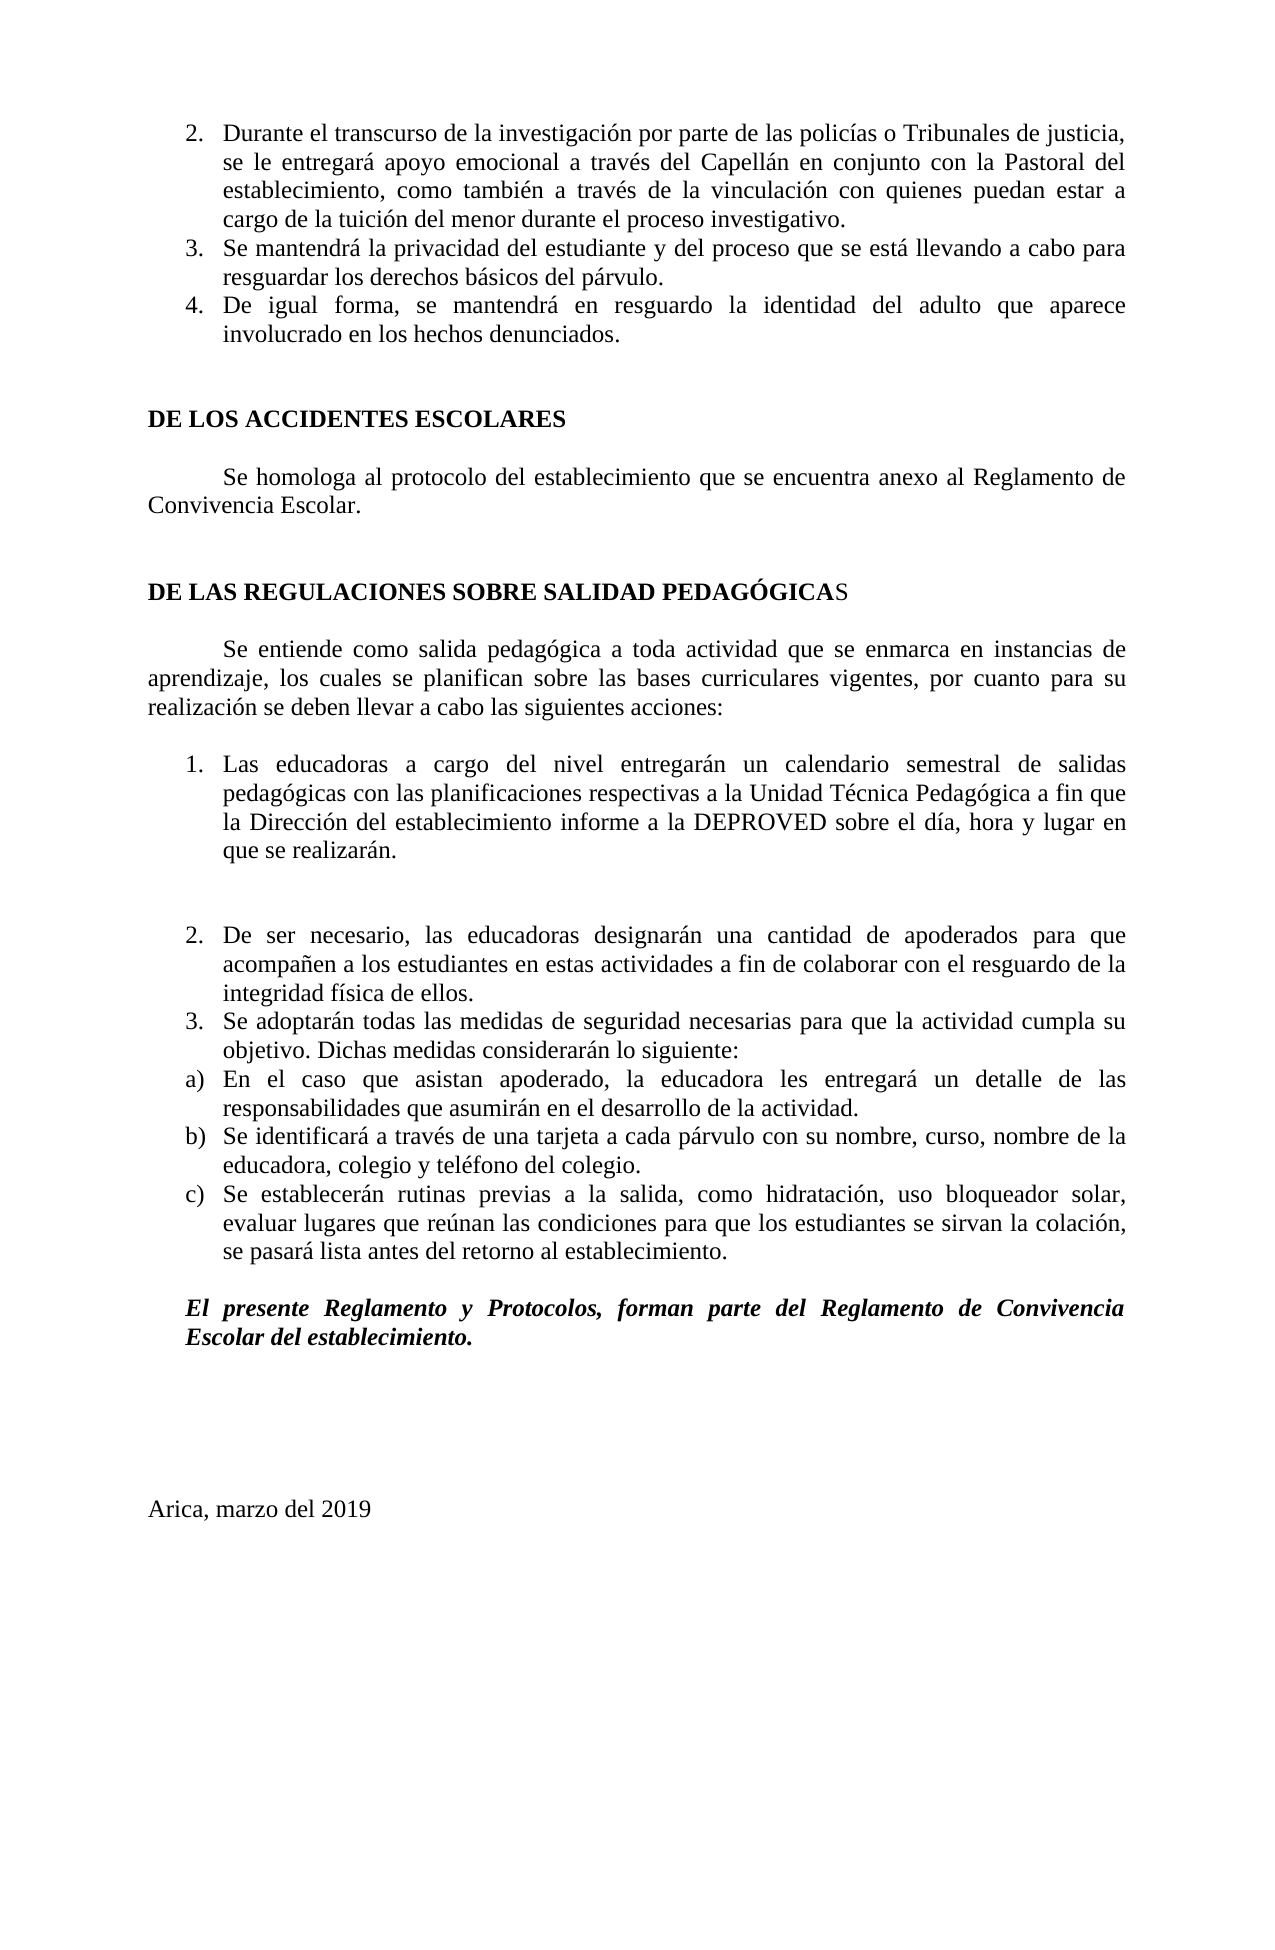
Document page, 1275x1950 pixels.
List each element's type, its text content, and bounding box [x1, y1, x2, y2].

list Las educadoras a cargo del nivel entregarán un calendario semestral de salidas pedagógicas con las planificaciones respectivas a la Unidad Técnica Pedagógica a fin que la Dirección del establecimiento informe a la DEPROVED sobre el día, hora y lugar en que se realizarán. [185, 749, 1127, 864]
list De igual forma, se mantendrá en resguardo la identidad del adulto que aparece involucrado en los hechos denunciados. [185, 291, 1127, 348]
text Se homologa al protocolo del establecimiento que se encuentra anexo al Reglamento de Convivencia Escolar. [148, 462, 1127, 519]
list Durante el transcurso de la investigación por parte de las policías o Tribunales de justicia, se le entregará apoyo emocional a través del Capellán en conjunto con la Pastoral del establecimiento, como también a través de la vinculación con quienes puedan estar a cargo de la tuición del menor durante el proceso investigativo. [185, 118, 1127, 233]
text Se entiende como salida pedagógica a toda actividad que se enmarca en instancias de aprendizaje, los cuales se planifican sobre las bases curriculares vigentes, por cuanto para su realización se deben llevar a cabo las siguientes acciones: [148, 634, 1127, 720]
list Se mantendrá la privacidad del estudiante y del proceso que se está llevando a cabo para resguardar los derechos básicos del párvulo. [185, 233, 1127, 291]
list Se establecerán rutinas previas a la salida, como hidratación, uso bloqueador solar, evaluar lugares que reúnan las condiciones para que los estudiantes se sirvan la colación, se pasará lista antes del retorno al establecimiento. [185, 1179, 1127, 1265]
list Se identificará a través de una tarjeta a cada párvulo con su nombre, curso, nombre de la educadora, colegio y teléfono del colegio. [185, 1121, 1127, 1179]
text DE LAS REGULACIONES SOBRE SALIDAD PEDAGÓGICAS [148, 577, 1127, 605]
list En el caso que asistan apoderado, la educadora les entregará un detalle de las responsabilidades que asumirán en el desarrollo de la actividad. [185, 1064, 1127, 1121]
list De ser necesario, las educadoras designarán una cantidad de apoderados para que acompañen a los estudiantes en estas actividades a fin de colaborar con el resguardo de la integridad física de ellos. [185, 920, 1127, 1006]
text DE LOS ACCIDENTES ESCOLARES [148, 404, 1127, 433]
text El presente Reglamento y Protocolos, forman parte del Reglamento de Convivencia Escolar del establecimiento. [185, 1293, 1127, 1351]
list Se adoptarán todas las medidas de seguridad necesarias para que la actividad cumpla su objetivo. Dichas medidas considerarán lo siguiente: [185, 1006, 1127, 1064]
text Arica, marzo del 2019 [148, 1494, 1127, 1523]
